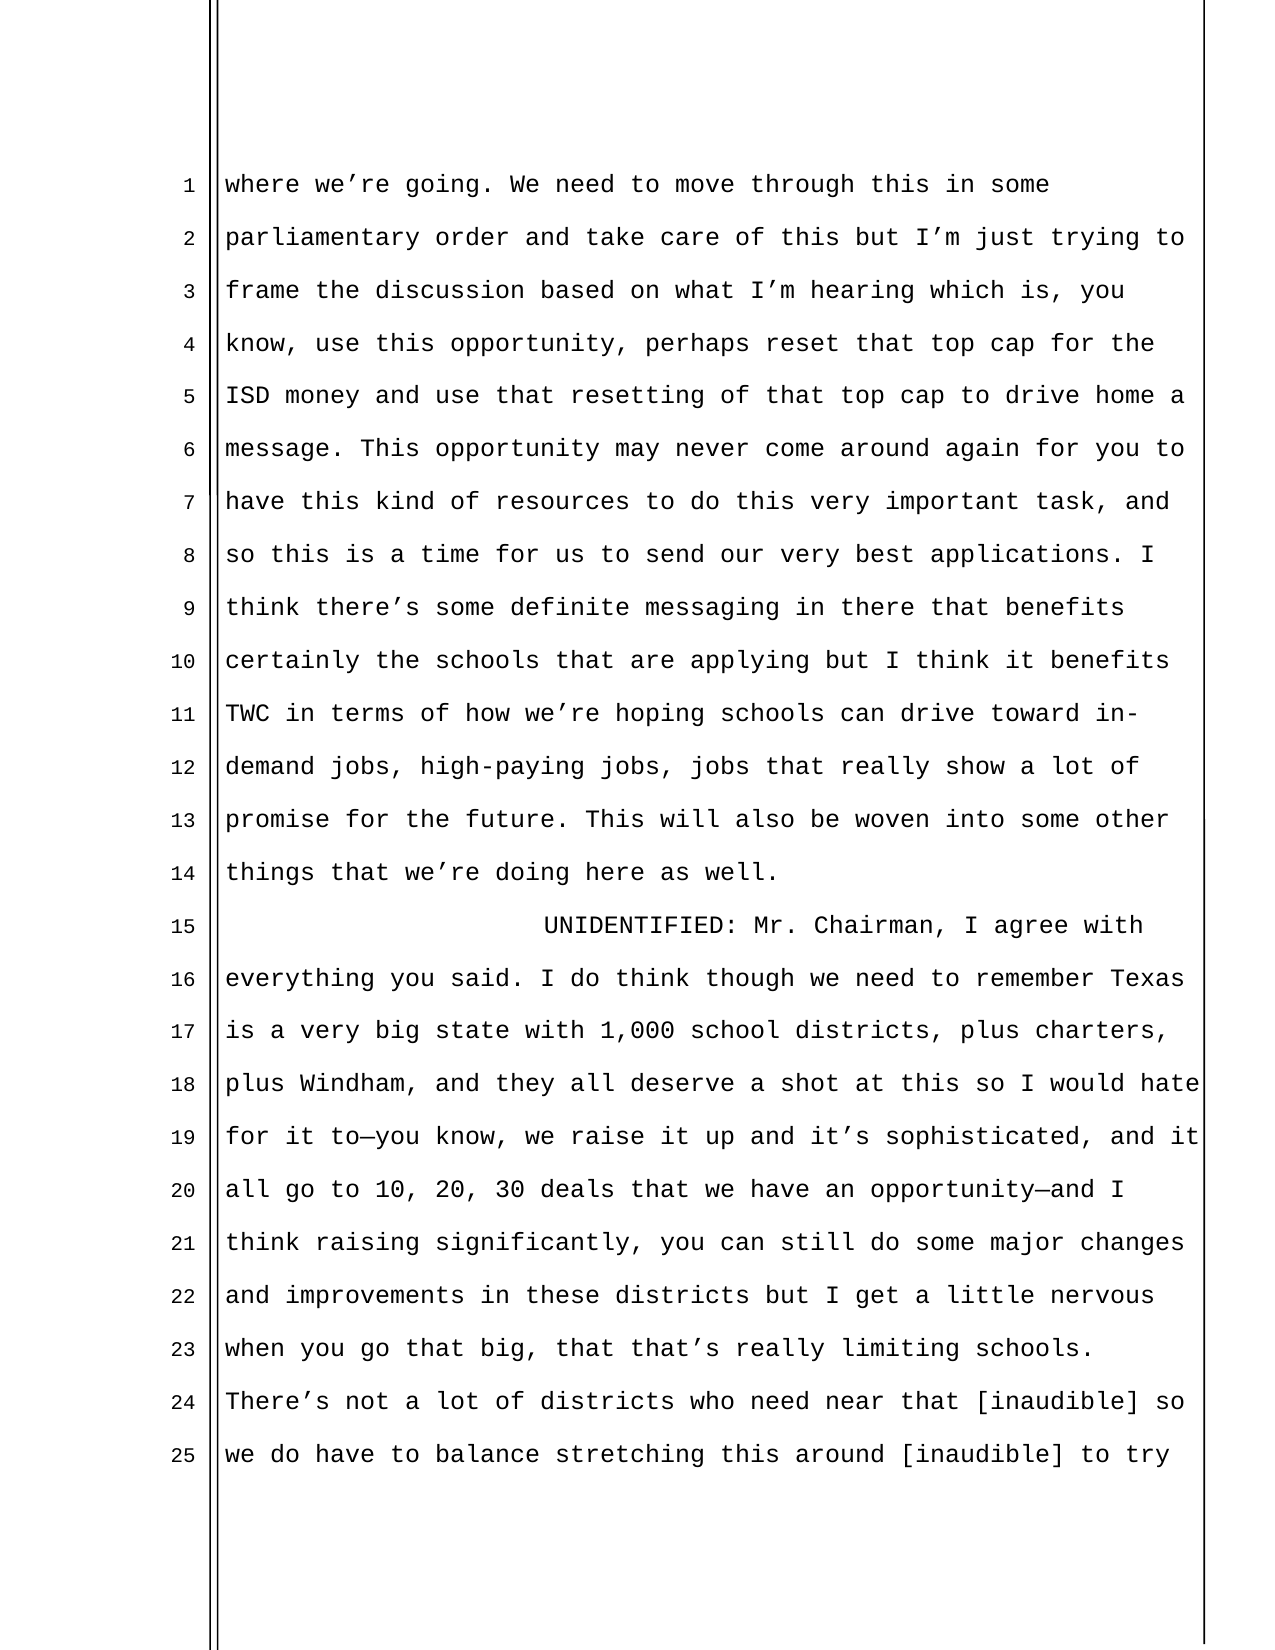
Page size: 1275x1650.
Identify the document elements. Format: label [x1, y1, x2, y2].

text [225, 891, 1200, 1473]
text [225, 150, 1200, 891]
